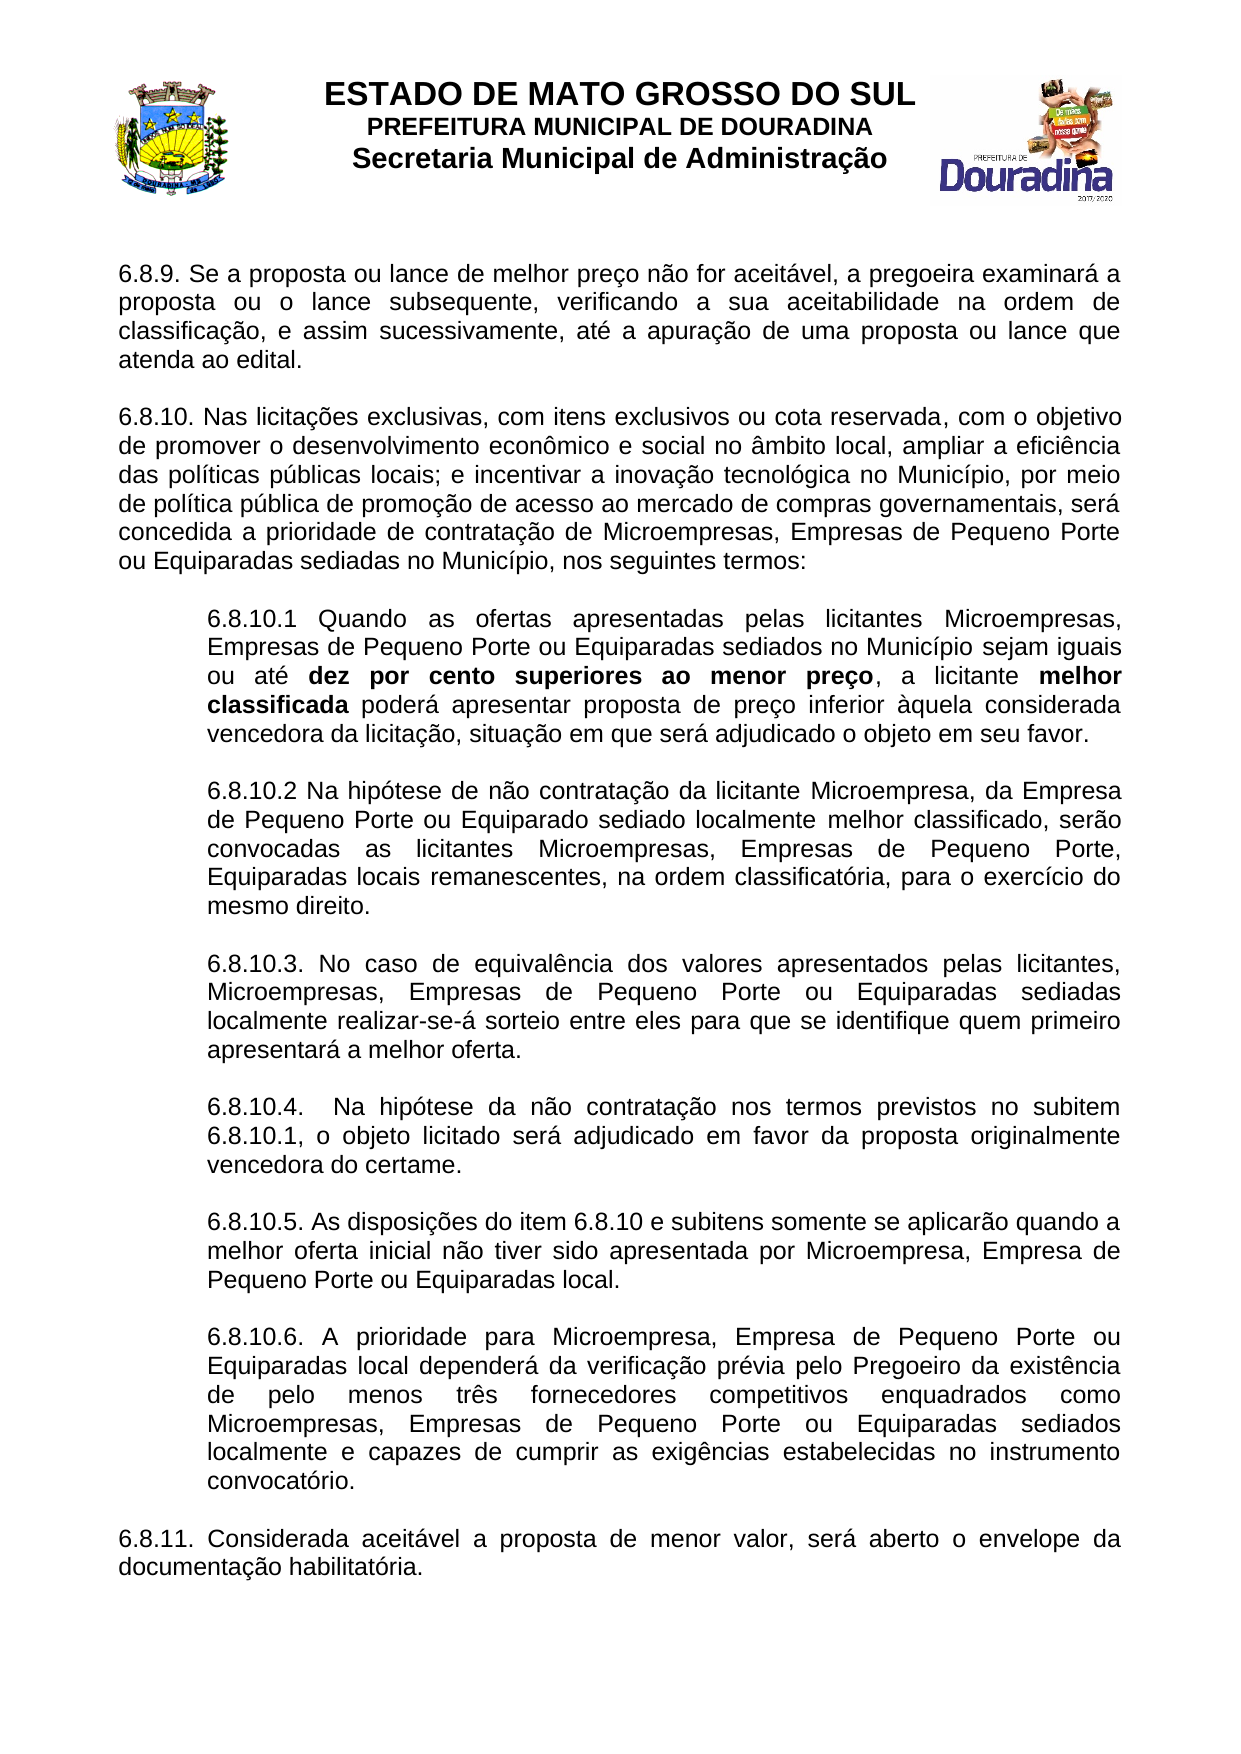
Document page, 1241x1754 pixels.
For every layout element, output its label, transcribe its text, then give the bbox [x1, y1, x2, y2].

text 6.8.11. Considerada aceitável a proposta de menor valor, será aberto o envelope da documentação habilitatória. [118, 1523, 1122, 1581]
text 6.8.10.6. A prioridade para Microempresa, Empresa de Pequeno Porte ou Equiparadas local dependerá da verificação prévia pelo Pregoeiro da existência de pelo menos três fornecedores competitivos enquadrados como Microempresas, Empresas de Pequeno Porte ou Equiparadas sediados localmente e capazes de cumprir as exigências estabelecidas no instrumento convocatório. [207, 1322, 1122, 1495]
text 6.8.10.5. As disposições do item 6.8.10 e subitens somente se aplicarão quando a melhor oferta inicial não tiver sido apresentada por Microempresa, Empresa de Pequeno Porte ou Equiparadas local. [207, 1207, 1122, 1293]
picture [104, 68, 237, 206]
text 6.8.10.2 Na hipótese de não contratação da licitante Microempresa, da Empresa de Pequeno Porte ou Equiparado sediado localmente melhor classificado, serão convocadas as licitantes Microempresas, Empresas de Pequeno Porte, Equiparadas locais remanescentes, na ordem classificatória, para o exercício do mesmo direito. [207, 776, 1122, 920]
picture [929, 75, 1123, 206]
text 6.8.9. Se a proposta ou lance de melhor preço não for aceitável, a pregoeira examinará a proposta ou o lance subsequente, verificando a sua aceitabilidade na ordem de classificação, e assim sucessivamente, até a apuração de uma proposta ou lance que atenda ao edital. [118, 258, 1122, 373]
text 6.8.10.4. Na hipótese da não contratação nos termos previstos no subitem 6.8.10.1, o objeto licitado será adjudicado em favor da proposta originalmente vencedora do certame. [207, 1092, 1122, 1178]
text 6.8.10.1 Quando as ofertas apresentadas pelas licitantes Microempresas, Empresas de Pequeno Porte ou Equiparadas sediados no Município sejam iguais ou até dez por cento superiores ao menor preço, a licitante melhor classificada poderá apresentar proposta de preço inferior àquela considerada vencedora da licitação, situação em que será adjudicado o objeto em seu favor. [207, 603, 1122, 747]
text 6.8.10. Nas licitações exclusivas, com itens exclusivos ou cota reservada, com o objetivo de promover o desenvolvimento econômico e social no âmbito local, ampliar a eficiência das políticas públicas locais; e incentivar a inovação tecnológica no Município, por meio de política pública de promoção de acesso ao mercado de compras governamentais, será concedida a prioridade de contratação de Microempresas, Empresas de Pequeno Porte ou Equiparadas sediadas no Município, nos seguintes termos: [118, 402, 1122, 575]
text 6.8.10.3. No caso de equivalência dos valores apresentados pelas licitantes, Microempresas, Empresas de Pequeno Porte ou Equiparadas sediadas localmente realizar-se-á sorteio entre eles para que se identifique quem primeiro apresentará a melhor oferta. [207, 948, 1122, 1063]
